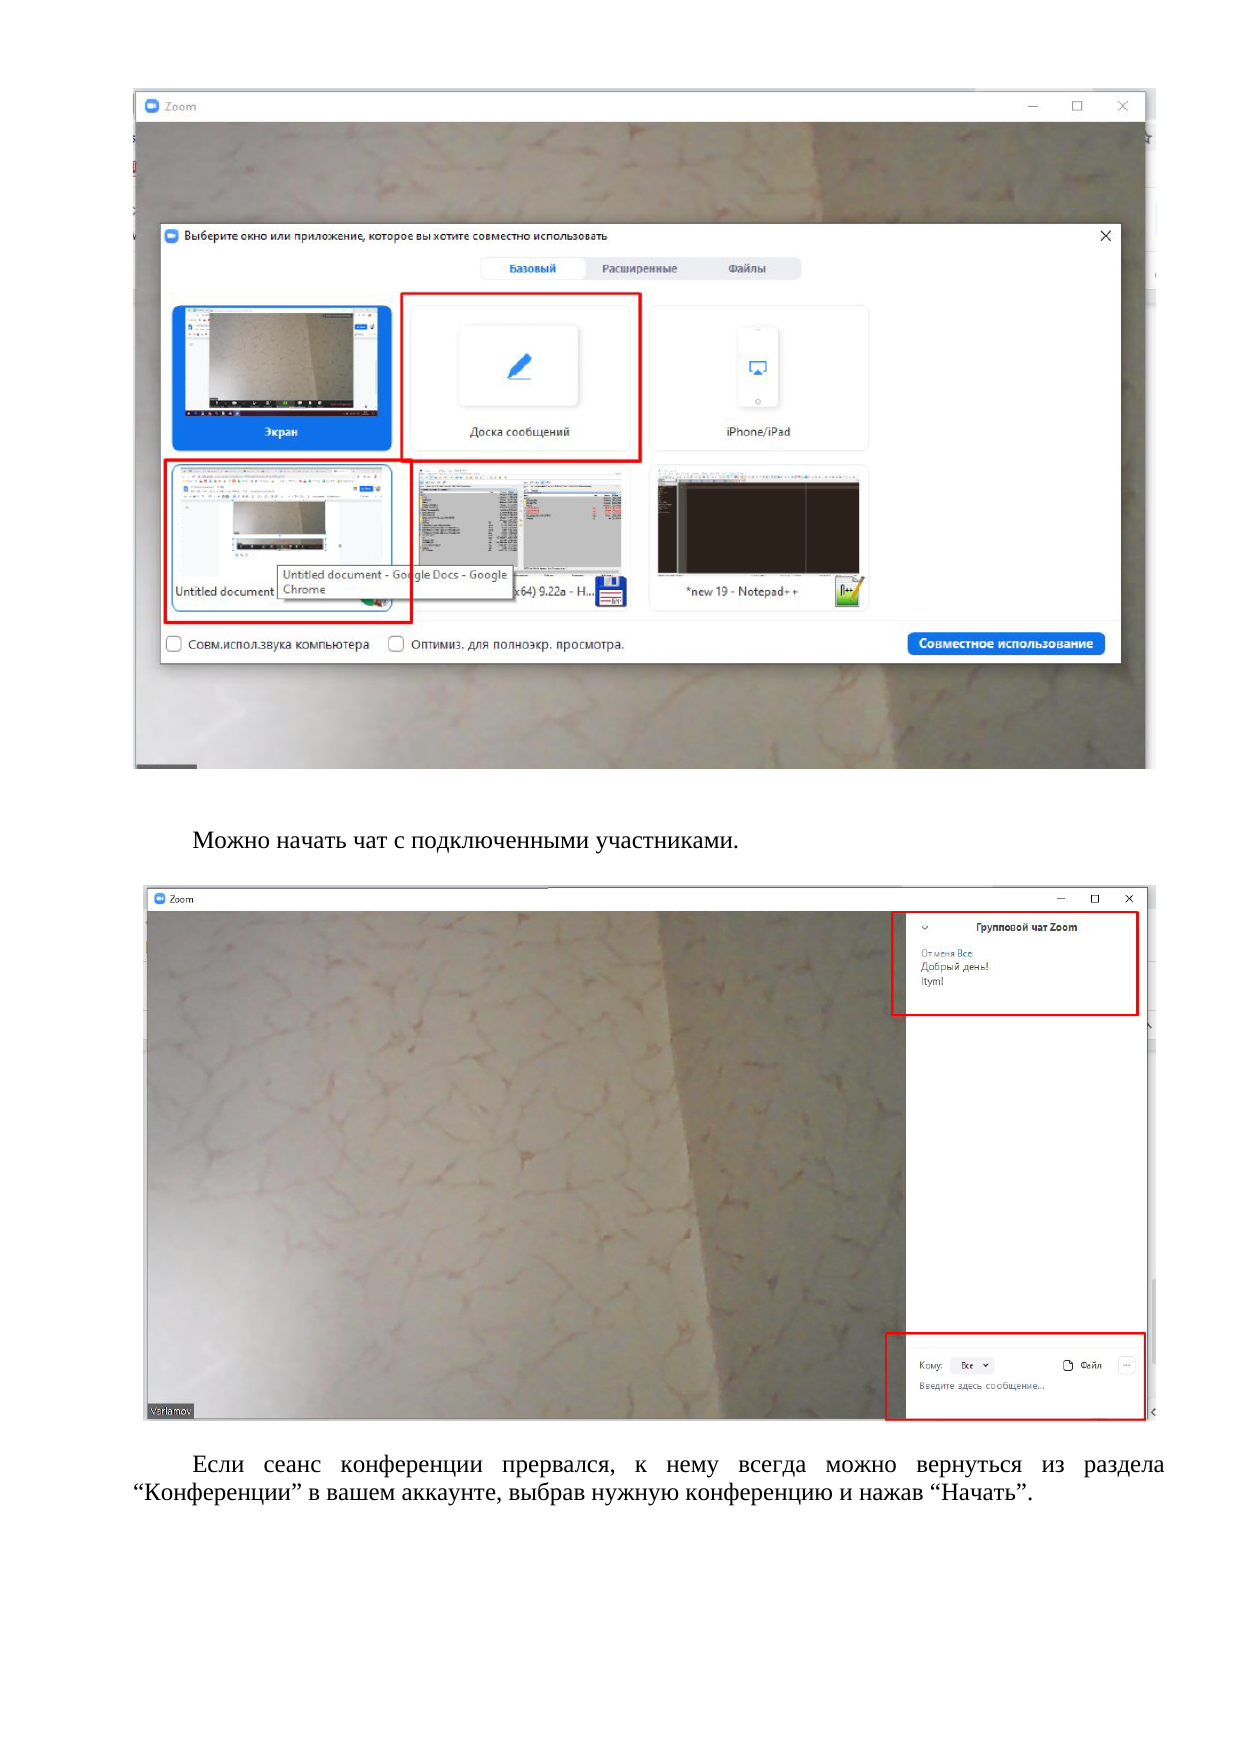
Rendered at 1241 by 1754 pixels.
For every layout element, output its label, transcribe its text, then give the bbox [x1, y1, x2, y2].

text Можно начать чат с подключенными участниками. [133, 826, 1167, 854]
text Если сеанс конференции прервался, к нему всегда можно вернуться из раздела “Конференции” в вашем аккаунте, выбрав нужную конференцию и нажав “Начать”. [133, 1449, 1167, 1506]
picture [132, 88, 1157, 769]
picture [138, 883, 1162, 1421]
